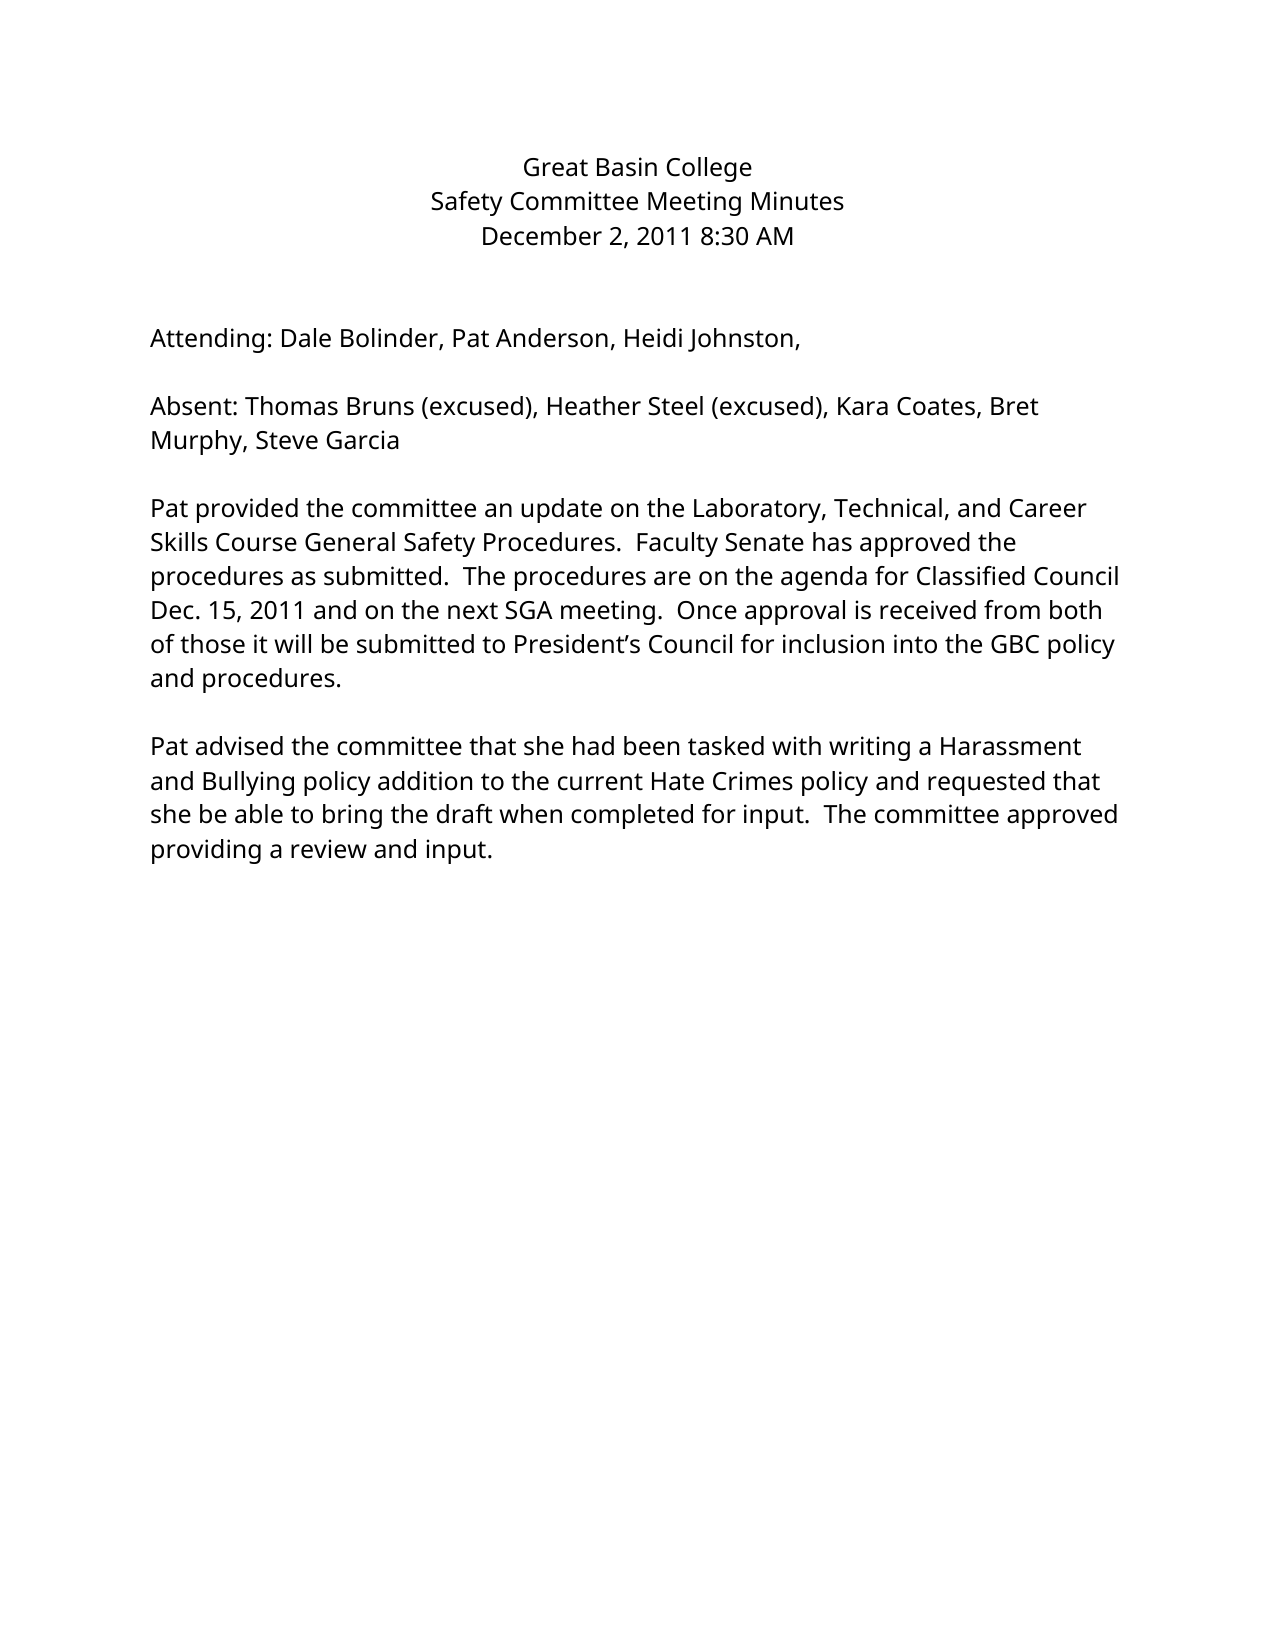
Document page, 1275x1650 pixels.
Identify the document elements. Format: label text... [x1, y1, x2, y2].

text December 2, 2011 8:30 AM [150, 218, 1125, 252]
text Pat advised the committee that she had been tasked with writing a Harassment and Bullying policy addition to the current Hate Crimes policy and requested that she be able to bring the draft when completed for input. The committee approved providing a review and input. [150, 729, 1125, 865]
text Pat provided the committee an update on the Laboratory, Technical, and Career Skills Course General Safety Procedures. Faculty Senate has approved the procedures as submitted. The procedures are on the agenda for Classified Council Dec. 15, 2011 and on the next SGA meeting. Once approval is received from both of those it will be submitted to President’s Council for inclusion into the GBC policy and procedures. [150, 491, 1125, 695]
text Great Basin College [150, 150, 1125, 184]
text Safety Committee Meeting Minutes [150, 184, 1125, 218]
text Absent: Thomas Bruns (excused), Heather Steel (excused), Kara Coates, Bret Murphy, Steve Garcia [150, 388, 1125, 457]
text Attending: Dale Bolinder, Pat Anderson, Heidi Johnston, [150, 320, 1125, 354]
